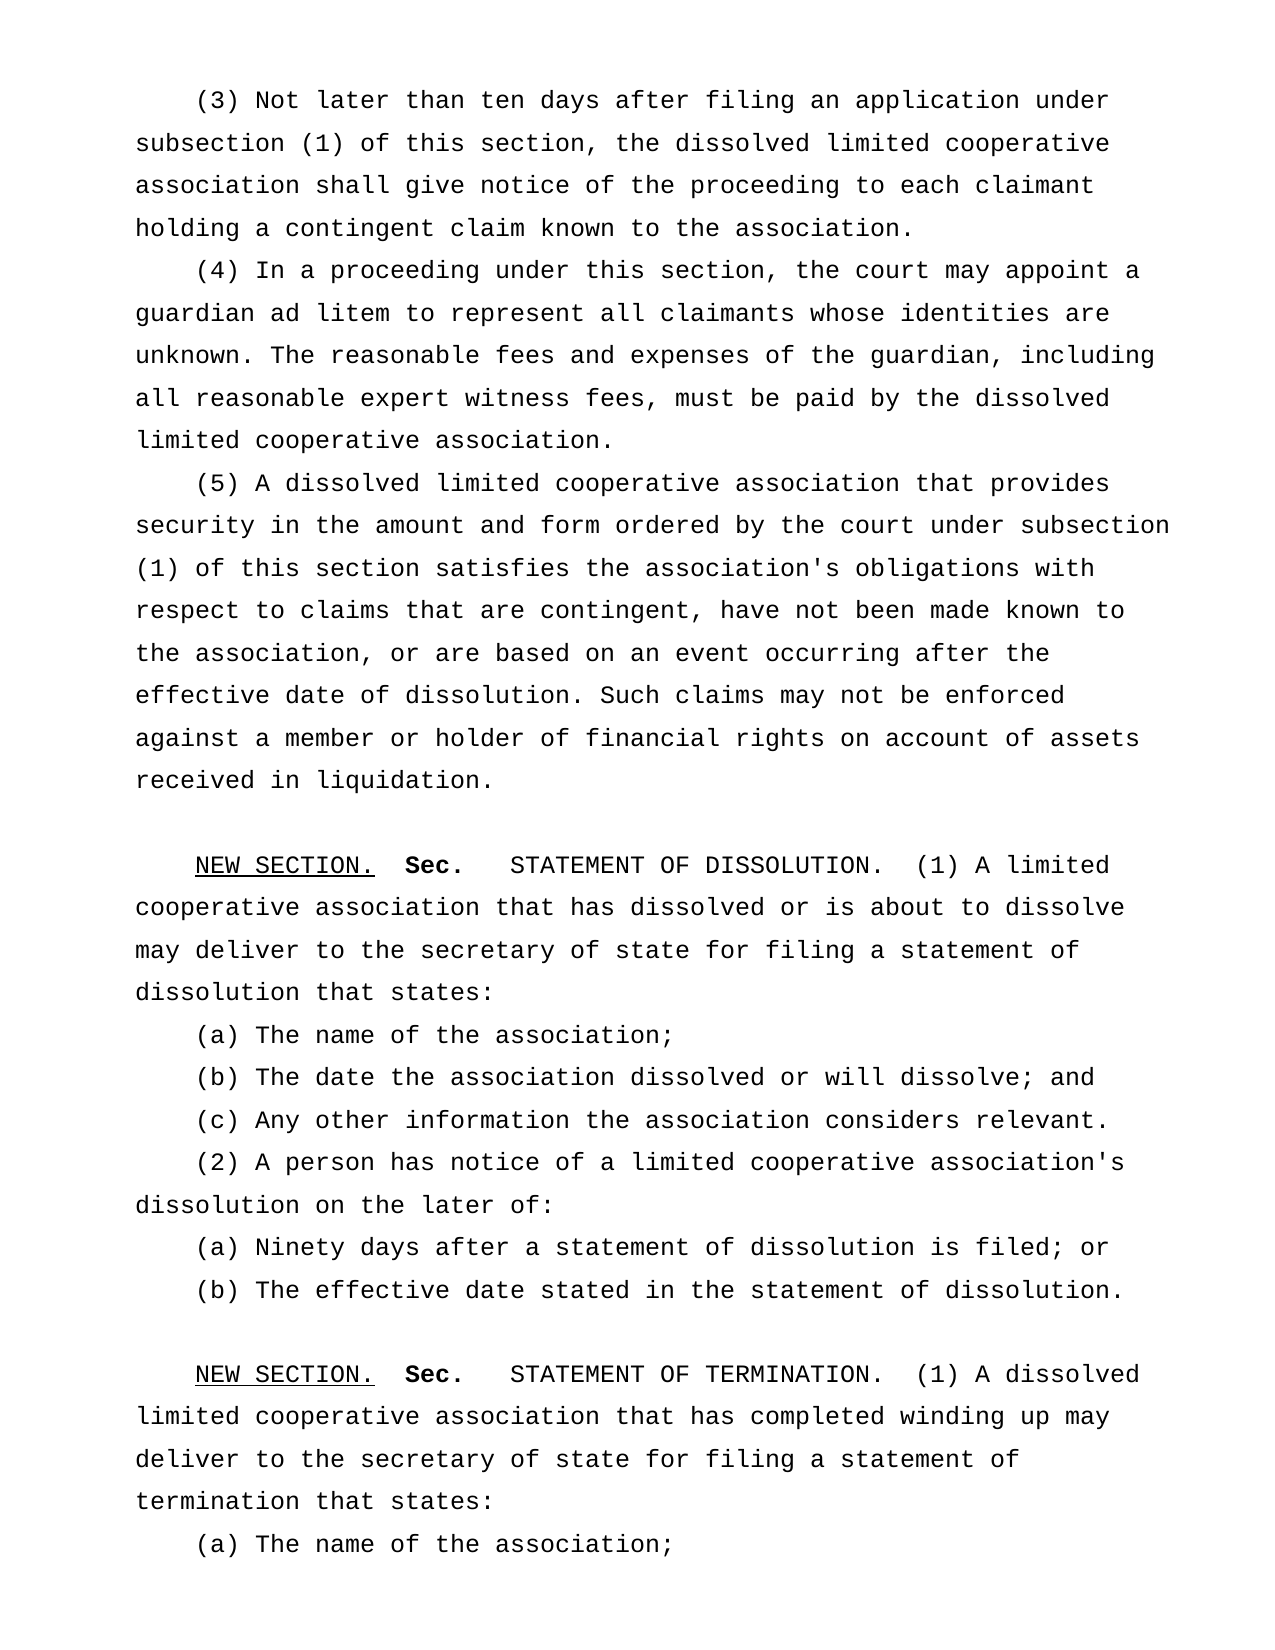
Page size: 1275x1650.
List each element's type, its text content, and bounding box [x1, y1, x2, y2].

text (b) The effective date stated in the statement of dissolution. [135, 1264, 1170, 1307]
text (b) The date the association dissolved or will dissolve; and [135, 1052, 1170, 1094]
text (a) The name of the association; [135, 1518, 1170, 1561]
text (a) Ninety days after a statement of dissolution is filed; or [135, 1222, 1170, 1264]
text (c) Any other information the association considers relevant. [135, 1094, 1170, 1137]
text NEW SECTION. Sec. STATEMENT OF TERMINATION. (1) A dissolved limited cooperative association that has completed winding up may deliver to the secretary of state for filing a statement of termination that states: [135, 1348, 1170, 1518]
text (4) In a proceeding under this section, the court may appoint a guardian ad litem to represent all claimants whose identities are unknown. The reasonable fees and expenses of the guardian, including all reasonable expert witness fees, must be paid by the dissolved limited cooperative association. [135, 245, 1170, 457]
text NEW SECTION. Sec. STATEMENT OF DISSOLUTION. (1) A limited cooperative association that has dissolved or is about to dissolve may deliver to the secretary of state for filing a statement of dissolution that states: [135, 839, 1170, 1009]
text (2) A person has notice of a limited cooperative association's dissolution on the later of: [135, 1137, 1170, 1222]
text (a) The name of the association; [135, 1009, 1170, 1052]
text (5) A dissolved limited cooperative association that provides security in the amount and form ordered by the court under subsection (1) of this section satisfies the association's obligations with respect to claims that are contingent, have not been made known to the association, or are based on an event occurring after the effective date of dissolution. Such claims may not be enforced against a member or holder of financial rights on account of assets received in liquidation. [135, 457, 1170, 797]
text (3) Not later than ten days after filing an application under subsection (1) of this section, the dissolved limited cooperative association shall give notice of the proceeding to each claimant holding a contingent claim known to the association. [135, 75, 1170, 245]
